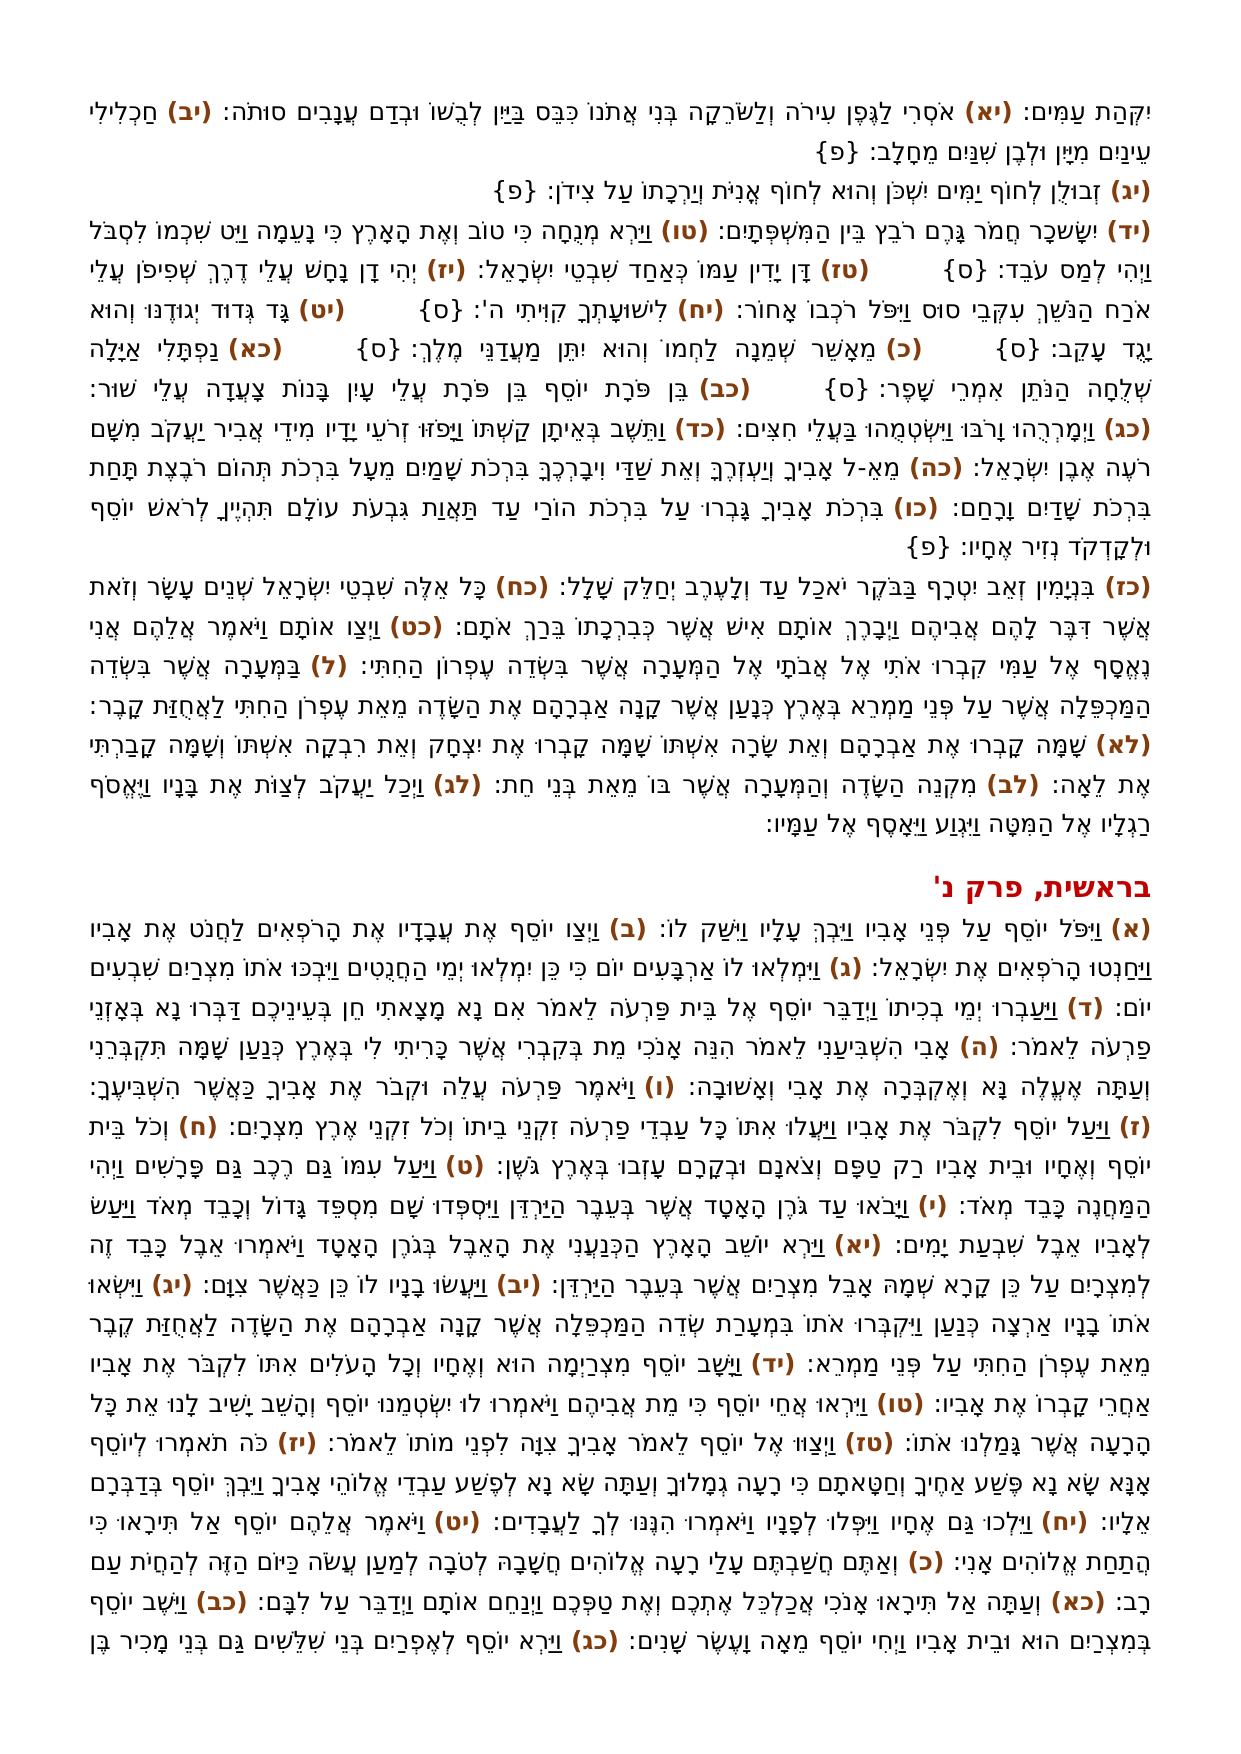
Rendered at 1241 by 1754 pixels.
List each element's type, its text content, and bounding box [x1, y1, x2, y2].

text (כז) בִּנְיָמִין זְאֵב יִטְרָף בַּבֹּקֶר יֹאכַל עַד וְלָעֶרֶב יְחַלֵּק שָׁלָל: (כח) כָּל אֵלֶּה שִׁבְטֵי יִשְׂרָאֵל שְׁנֵים עָשָׂר וְזֹאת אֲשֶׁר דִּבֶּר לָהֶם אֲבִיהֶם וַיְבָרֶךְ אוֹתָם אִישׁ אֲשֶׁר כְּבִרְכָתוֹ בֵּרַךְ אֹתָם: (כט) וַיְצַו אוֹתָם וַיֹּאמֶר אֲלֵהֶם אֲנִי נֶאֱסָף אֶל עַמִּי קִבְרוּ אֹתִי אֶל אֲבֹתָי אֶל הַמְּעָרָה אֲשֶׁר בִּשְׂדֵה עֶפְרוֹן הַחִתִּי: (ל) בַּמְּעָרָה אֲשֶׁר בִּשְׂדֵה הַמַּכְפֵּלָה אֲשֶׁר עַל פְּנֵי מַמְרֵא בְּאֶרֶץ כְּנָעַן אֲשֶׁר קָנָה אַבְרָהָם אֶת הַשָּׂדֶה מֵאֵת עֶפְרֹן הַחִתִּי לַאֲחֻזַּת קָבֶר: (לא) שָׁמָּה קָבְרוּ אֶת אַבְרָהָם וְאֵת שָׂרָה אִשְׁתּוֹ שָׁמָּה קָבְרוּ אֶת יִצְחָק וְאֵת רִבְקָה אִשְׁתּוֹ וְשָׁמָּה קָבַרְתִּי אֶת לֵאָה: (לב) מִקְנֵה הַשָּׂדֶה וְהַמְּעָרָה אֲשֶׁר בּוֹ מֵאֵת בְּנֵי חֵת: (לג) וַיְכַל יַעֲקֹב לְצַוּ‍ֹת אֶת בָּנָיו וַיֶּאֱסֹף רַגְלָיו אֶל הַמִּטָּה וַיִּגְוַע וַיֵּאָסֶף אֶל עַמָּיו: [89, 564, 1152, 841]
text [89, 905, 1152, 1657]
text (יג) זְבוּלֻן לְחוֹף יַמִּים יִשְׁכֹּן וְהוּא לְחוֹף אֳנִיֹּת וְיַרְכָתוֹ עַל צִידֹן: {פ} [89, 168, 1152, 207]
text (יד) יִשָּׂשכָר חֲמֹר גָּרֶם רֹבֵץ בֵּין הַמִּשְׁפְּתָיִם: (טו) וַיַּרְא מְנֻחָה כִּי טוֹב וְאֶת הָאָרֶץ כִּי נָעֵמָה וַיֵּט שִׁכְמוֹ לִסְבֹּל וַיְהִי לְמַס עֹבֵד: {ס} (טז) דָּן יָדִין עַמּוֹ כְּאַחַד שִׁבְטֵי יִשְׂרָאֵל: (יז) יְהִי דָן נָחָשׁ עֲלֵי דֶרֶךְ שְׁפִיפֹן עֲלֵי אֹרַח הַנֹּשֵׁךְ עִקְּבֵי סוּס וַיִּפֹּל רֹכְבוֹ אָחוֹר: (יח) לִישׁוּעָתְךָ קִוִּיתִי ה': {ס} (יט) גָּד גְּדוּד יְגוּדֶנּוּ וְהוּא יָגֻד עָקֵב: {ס} (כ) מֵאָשֵׁר שְׁמֵנָה לַחְמוֹ וְהוּא יִתֵּן מַעֲדַנֵּי מֶלֶךְ: {ס} (כא) נַפְתָּלִי אַיָּלָה שְׁלֻחָה הַנֹּתֵן אִמְרֵי שָׁפֶר: {ס} (כב) בֵּן פֹּרָת יוֹסֵף בֵּן פֹּרָת עֲלֵי עָיִן בָּנוֹת צָעֲדָה עֲלֵי שׁוּר: (כג) וַיְמָרְרֻהוּ וָרֹבּוּ וַיִּשְׂטְמֻהוּ בַּעֲלֵי חִצִּים: (כד) וַתֵּשֶׁב בְּאֵיתָן קַשְׁתּוֹ וַיָּפֹזּוּ זְרֹעֵי יָדָיו מִידֵי אֲבִיר יַעֲקֹב מִשָּׁם רֹעֶה אֶבֶן יִשְׂרָאֵל: (כה) מֵאֵ-ל אָבִיךָ וְיַעְזְרֶךָּ וְאֵת שַׁדַּי וִיבָרְכֶךָּ בִּרְכֹת שָׁמַיִם מֵעָל בִּרְכֹת תְּהוֹם רֹבֶצֶת תָּחַת בִּרְכֹת שָׁדַיִם וָרָחַם: (כו) בִּרְכֹת אָבִיךָ גָּבְרוּ עַל בִּרְכֹת הוֹרַי עַד תַּאֲוַת גִּבְעֹת עוֹלָם תִּהְיֶיןָ לְרֹאשׁ יוֹסֵף וּלְקָדְקֹד נְזִיר אֶחָיו: {פ} [89, 207, 1152, 564]
text בראשית, פרק נ' [89, 866, 1152, 905]
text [89, 89, 1152, 168]
